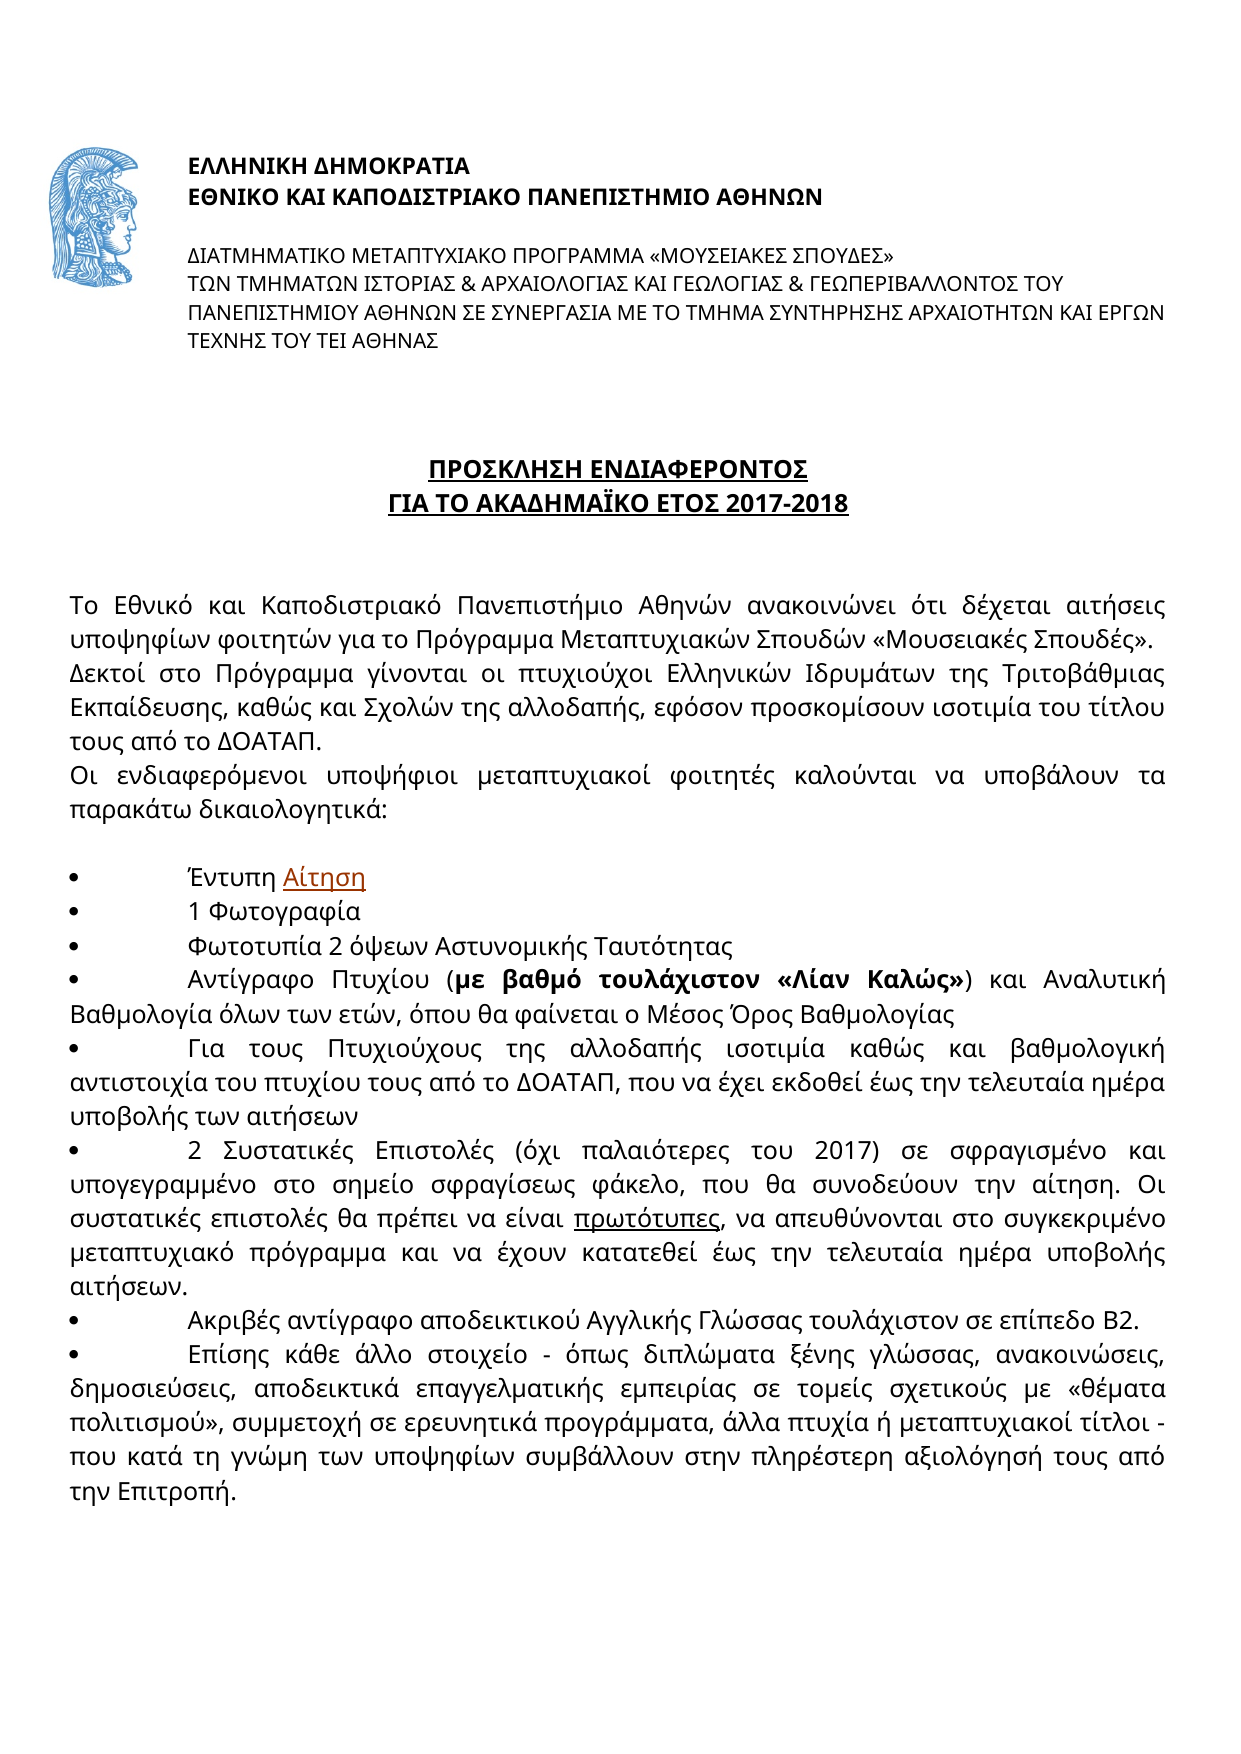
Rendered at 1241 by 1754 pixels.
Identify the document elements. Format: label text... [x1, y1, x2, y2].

list Έντυπη Αίτηση [69, 860, 1167, 894]
list Αντίγραφο Πτυχίου (με βαθμό τουλάχιστον «Λίαν Καλώς») και Αναλυτική Βαθμολογία όλων των ετών, όπου θα φαίνεται ο Μέσος Όρος Βαθμολογίας [69, 962, 1167, 1030]
text Οι ενδιαφερόμενοι υποψήφιοι μεταπτυχιακοί φοιτητές καλούνται να υποβάλουν τα παρακάτω δικαιολογητικά: [69, 758, 1167, 826]
list Για τους Πτυχιούχους της αλλοδαπής ισοτιμία καθώς και βαθμολογική αντιστοιχία του πτυχίου τους από το ΔΟΑΤΑΠ, που να έχει εκδοθεί έως την τελευταία ημέρα υποβολής των αιτήσεων [69, 1030, 1167, 1132]
picture [18, 118, 172, 318]
list Φωτοτυπία 2 όψεων Αστυνομικής Ταυτότητας [69, 928, 1167, 962]
text ΔΙΑΤΜΗΜΑΤΙΚΟ ΜΕΤΑΠΤΥΧΙΑΚΟ ΠΡΟΓΡΑΜΜΑ «ΜΟΥΣΕΙΑΚΕΣ ΣΠΟΥΔΕΣ» [187, 241, 1167, 269]
text ΤΩΝ ΤΜΗΜΑΤΩΝ ΙΣΤΟΡΙΑΣ & ΑΡΧΑΙΟΛΟΓΙΑΣ ΚΑΙ ΓΕΩΛΟΓΙΑΣ & ΓΕΩΠΕΡΙΒΑΛΛΟΝΤΟΣ ΤΟΥ ΠΑΝΕΠΙΣΤΗΜΙΟΥ ΑΘΗΝΩΝ ΣΕ ΣΥΝΕΡΓΑΣΙΑ ΜΕ ΤΟ ΤΜΗΜΑ ΣΥΝΤΗΡΗΣΗΣ ΑΡΧΑΙΟΤΗΤΩΝ ΚΑΙ ΕΡΓΩΝ ΤΕΧΝΗΣ ΤΟΥ ΤΕΙ ΑΘΗΝΑΣ [187, 269, 1167, 355]
text ΕΘΝΙΚΟ ΚΑΙ ΚΑΠΟΔΙΣΤΡΙΑΚΟ ΠΑΝΕΠΙΣΤΗΜΙΟ ΑΘΗΝΩΝ [187, 181, 1167, 212]
list 2 Συστατικές Επιστολές (όχι παλαιότερες του 2017) σε σφραγισμένο και υπογεγραμμένο στο σημείο σφραγίσεως φάκελο, που θα συνοδεύουν την αίτηση. Οι συστατικές επιστολές θα πρέπει να είναι πρωτότυπες, να απευθύνονται στο συγκεκριμένο μεταπτυχιακό πρόγραμμα και να έχουν κατατεθεί έως την τελευταία ημέρα υποβολής αιτήσεων. [69, 1132, 1167, 1303]
text Δεκτοί στο Πρόγραμμα γίνονται οι πτυχιούχοι Ελληνικών Ιδρυμάτων της Τριτοβάθμιας Εκπαίδευσης, καθώς και Σχολών της αλλοδαπής, εφόσον προσκομίσουν ισοτιμία του τίτλου τους από το ΔΟΑΤΑΠ. [69, 656, 1167, 758]
text ΕΛΛΗΝΙΚΗ ΔΗΜΟΚΡΑΤΙΑ [187, 150, 1167, 181]
text Το Εθνικό και Καποδιστριακό Πανεπιστήμιο Αθηνών ανακοινώνει ότι δέχεται αιτήσεις υποψηφίων φοιτητών για το Πρόγραμμα Μεταπτυχιακών Σπουδών «Μουσειακές Σπουδές». [69, 587, 1167, 656]
list Ακριβές αντίγραφο αποδεικτικού Αγγλικής Γλώσσας τουλάχιστον σε επίπεδο B2. [69, 1303, 1167, 1337]
list 1 Φωτογραφία [69, 894, 1167, 928]
text ΓΙΑ ΤΟ ΑΚΑΔΗΜΑΪΚΟ ΕΤΟΣ 2017-2018 [69, 485, 1167, 519]
list Επίσης κάθε άλλο στοιχείο - όπως διπλώματα ξένης γλώσσας, ανακοινώσεις, δημοσιεύσεις, αποδεικτικά επαγγελματικής εμπειρίας σε τομείς σχετικούς με «θέματα πολιτισμού», συμμετοχή σε ερευνητικά προγράμματα, άλλα πτυχία ή μεταπτυχιακοί τίτλοι - που κατά τη γνώμη των υποψηφίων συμβάλλουν στην πληρέστερη αξιολόγησή τους από την Επιτροπή. [69, 1337, 1167, 1507]
text ΠΡΟΣΚΛΗΣΗ ΕΝΔΙΑΦΕΡΟΝΤΟΣ [69, 451, 1167, 485]
